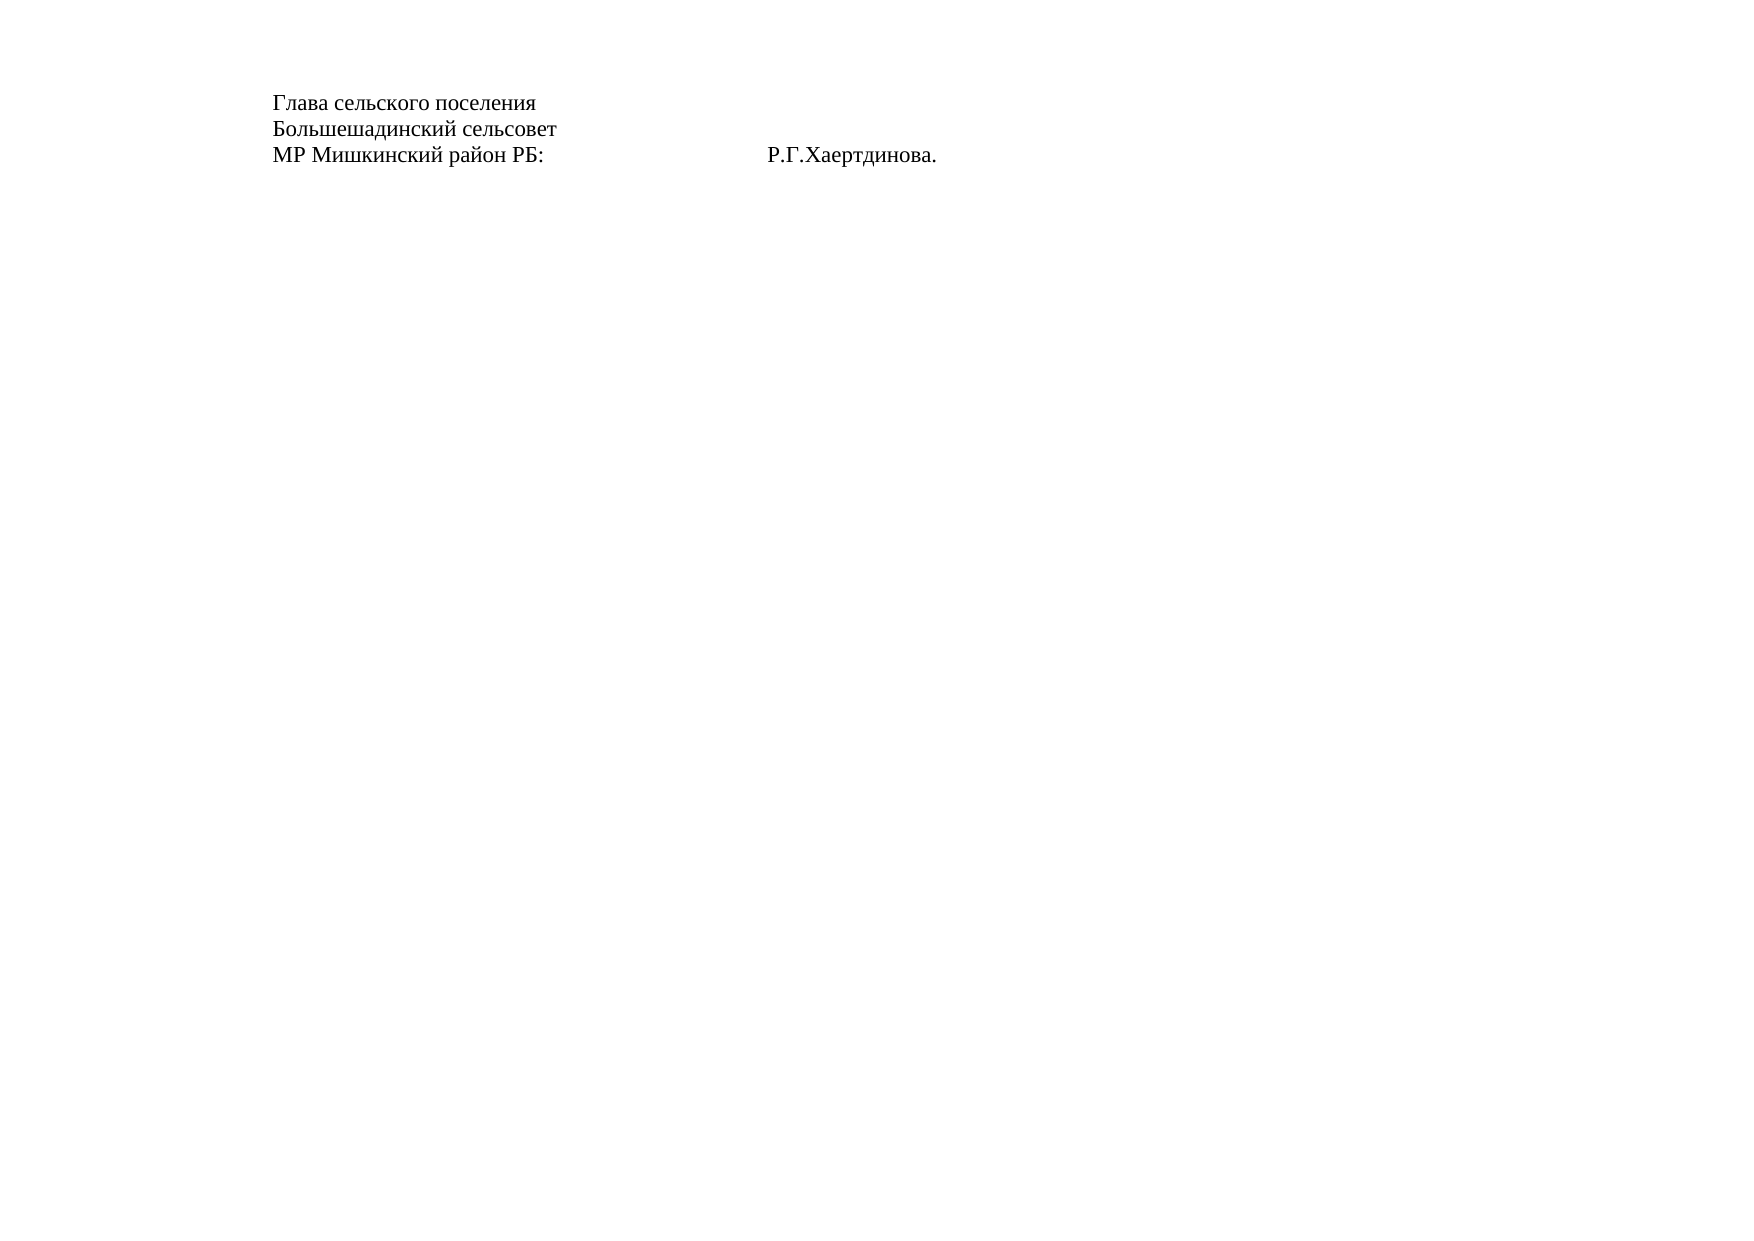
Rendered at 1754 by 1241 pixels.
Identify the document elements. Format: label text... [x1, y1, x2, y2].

text Глава сельского поселения [118, 89, 1636, 115]
text МР Мишкинский район РБ: Р.Г.Хаертдинова. [118, 141, 1636, 168]
text Большешадинский сельсовет [118, 115, 1636, 141]
